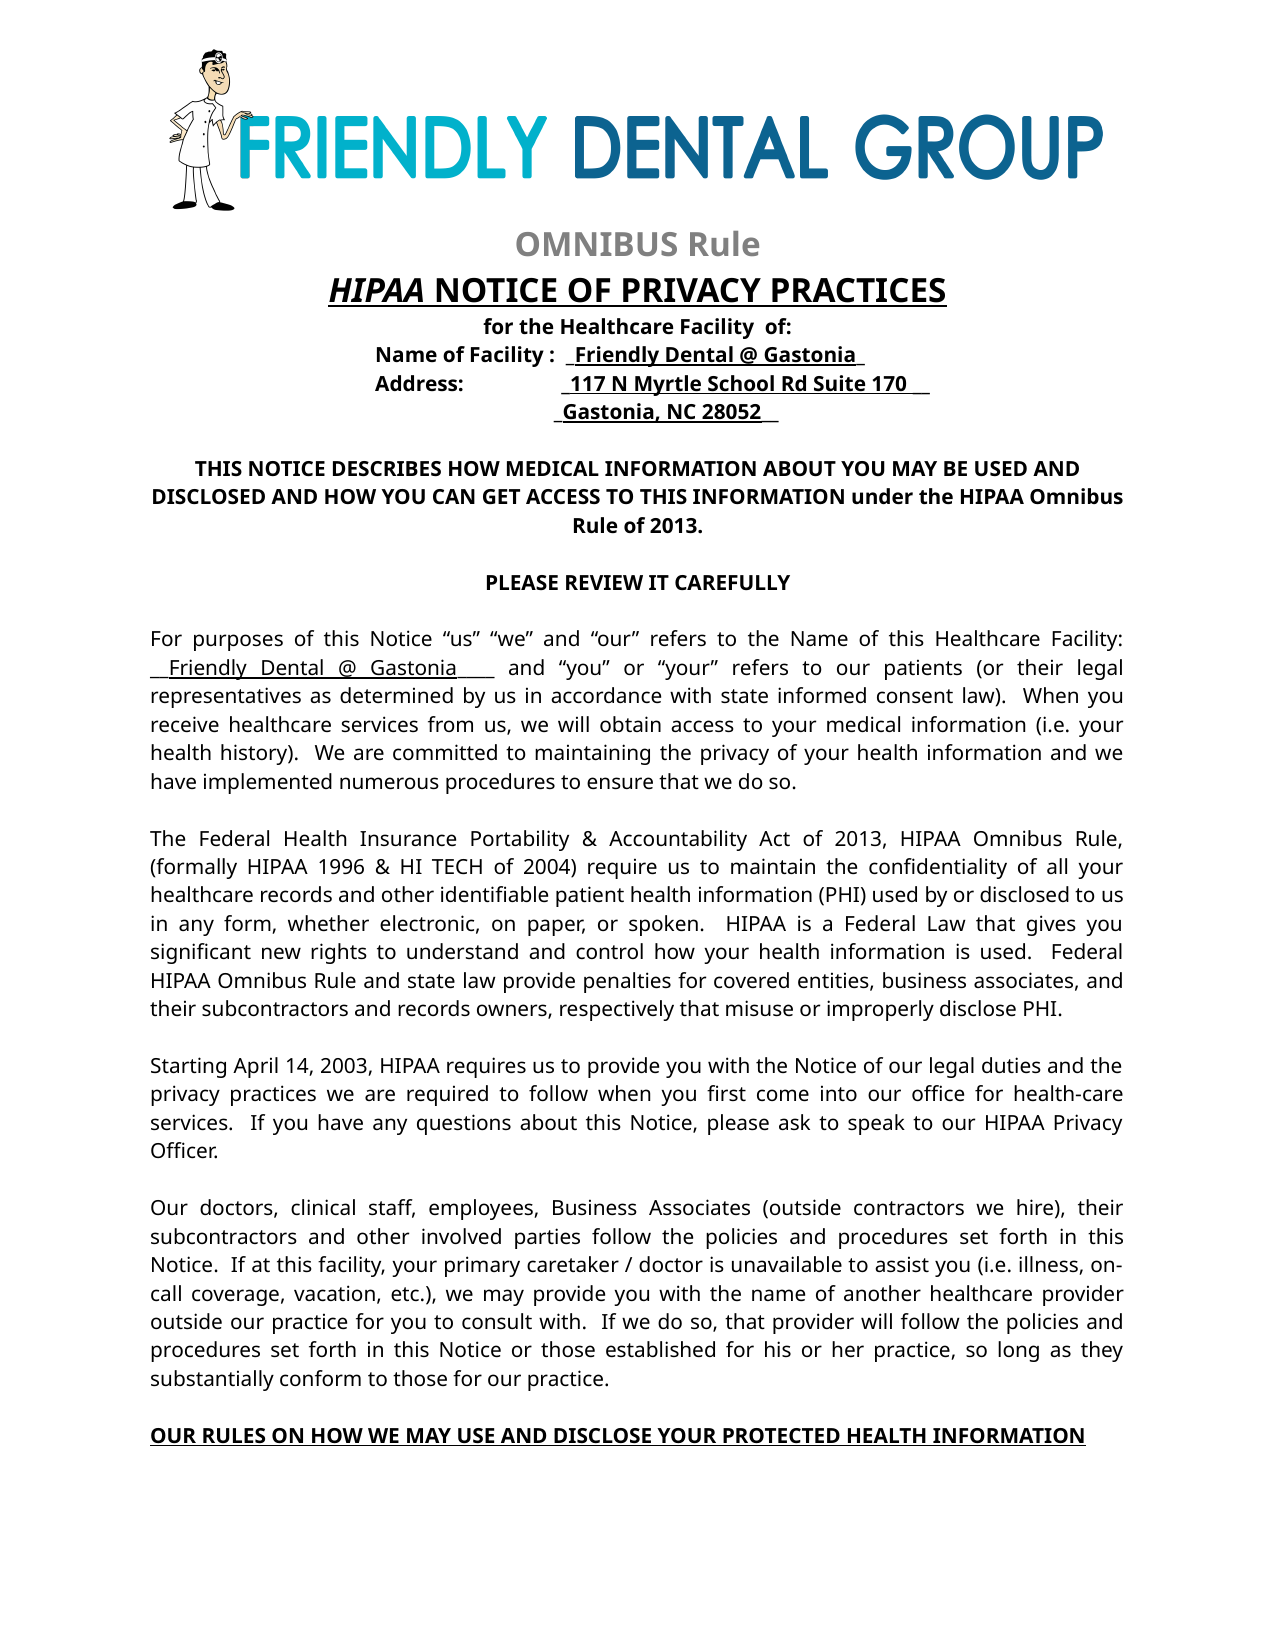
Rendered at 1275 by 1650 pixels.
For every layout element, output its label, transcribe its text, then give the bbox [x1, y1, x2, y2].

text Name of Facility : _Friendly Dental @ Gastonia_ [375, 340, 1125, 369]
text OUR RULES ON HOW WE MAY USE AND DISCLOSE YOUR PROTECTED HEALTH INFORMATION [150, 1421, 1125, 1449]
text For purposes of this Notice “us” “we” and “our” refers to the Name of this Healthcare Facility: __Friendly Dental @ Gastonia____ and “you” or “your” refers to our patients (or their legal representatives as determined by us in accordance with state informed consent law). When you receive healthcare services from us, we will obtain access to your medical information (i.e. your health history). We are committed to maintaining the privacy of your health information and we have implemented numerous procedures to ensure that we do so. [150, 624, 1125, 795]
text Starting April 14, 2003, HIPAA requires us to provide you with the Notice of our legal duties and the privacy practices we are required to follow when you first come into our office for health-care services. If you have any questions about this Notice, please ask to speak to our HIPAA Privacy Officer. [150, 1051, 1125, 1165]
text HIPAA NOTICE OF PRIVACY PRACTICES [150, 266, 1125, 312]
text THIS NOTICE DESCRIBES HOW MEDICAL INFORMATION ABOUT YOU MAY BE USED AND DISCLOSED AND HOW YOU CAN GET ACCESS TO THIS INFORMATION under the HIPAA Omnibus Rule of 2013. [150, 454, 1125, 539]
text PLEASE REVIEW IT CAREFULLY [150, 568, 1125, 596]
text OMNIBUS Rule [150, 221, 1125, 266]
text The Federal Health Insurance Portability & Accountability Act of 2013, HIPAA Omnibus Rule, (formally HIPAA 1996 & HI TECH of 2004) require us to maintain the confidentiality of all your healthcare records and other identifiable patient health information (PHI) used by or disclosed to us in any form, whether electronic, on paper, or spoken. HIPAA is a Federal Law that gives you significant new rights to understand and control how your health information is used. Federal HIPAA Omnibus Rule and state law provide penalties for covered entities, business associates, and their subcontractors and records owners, respectively that misuse or improperly disclose PHI. [150, 824, 1125, 1023]
text for the Healthcare Facility of: [150, 312, 1125, 340]
text Our doctors, clinical staff, employees, Business Associates (outside contractors we hire), their subcontractors and other involved parties follow the policies and procedures set forth in this Notice. If at this facility, your primary caretaker / doctor is unavailable to assist you (i.e. illness, on-call coverage, vacation, etc.), we may provide you with the name of another healthcare provider outside our practice for you to consult with. If we do so, that provider will follow the policies and procedures set forth in this Notice or those established for his or her practice, so long as they substantially conform to those for our practice. [150, 1193, 1125, 1392]
text _Gastonia, NC 28052__ [375, 397, 1125, 426]
picture [154, 45, 1121, 221]
text Address: _117 N Myrtle School Rd Suite 170 __ [375, 369, 1125, 397]
